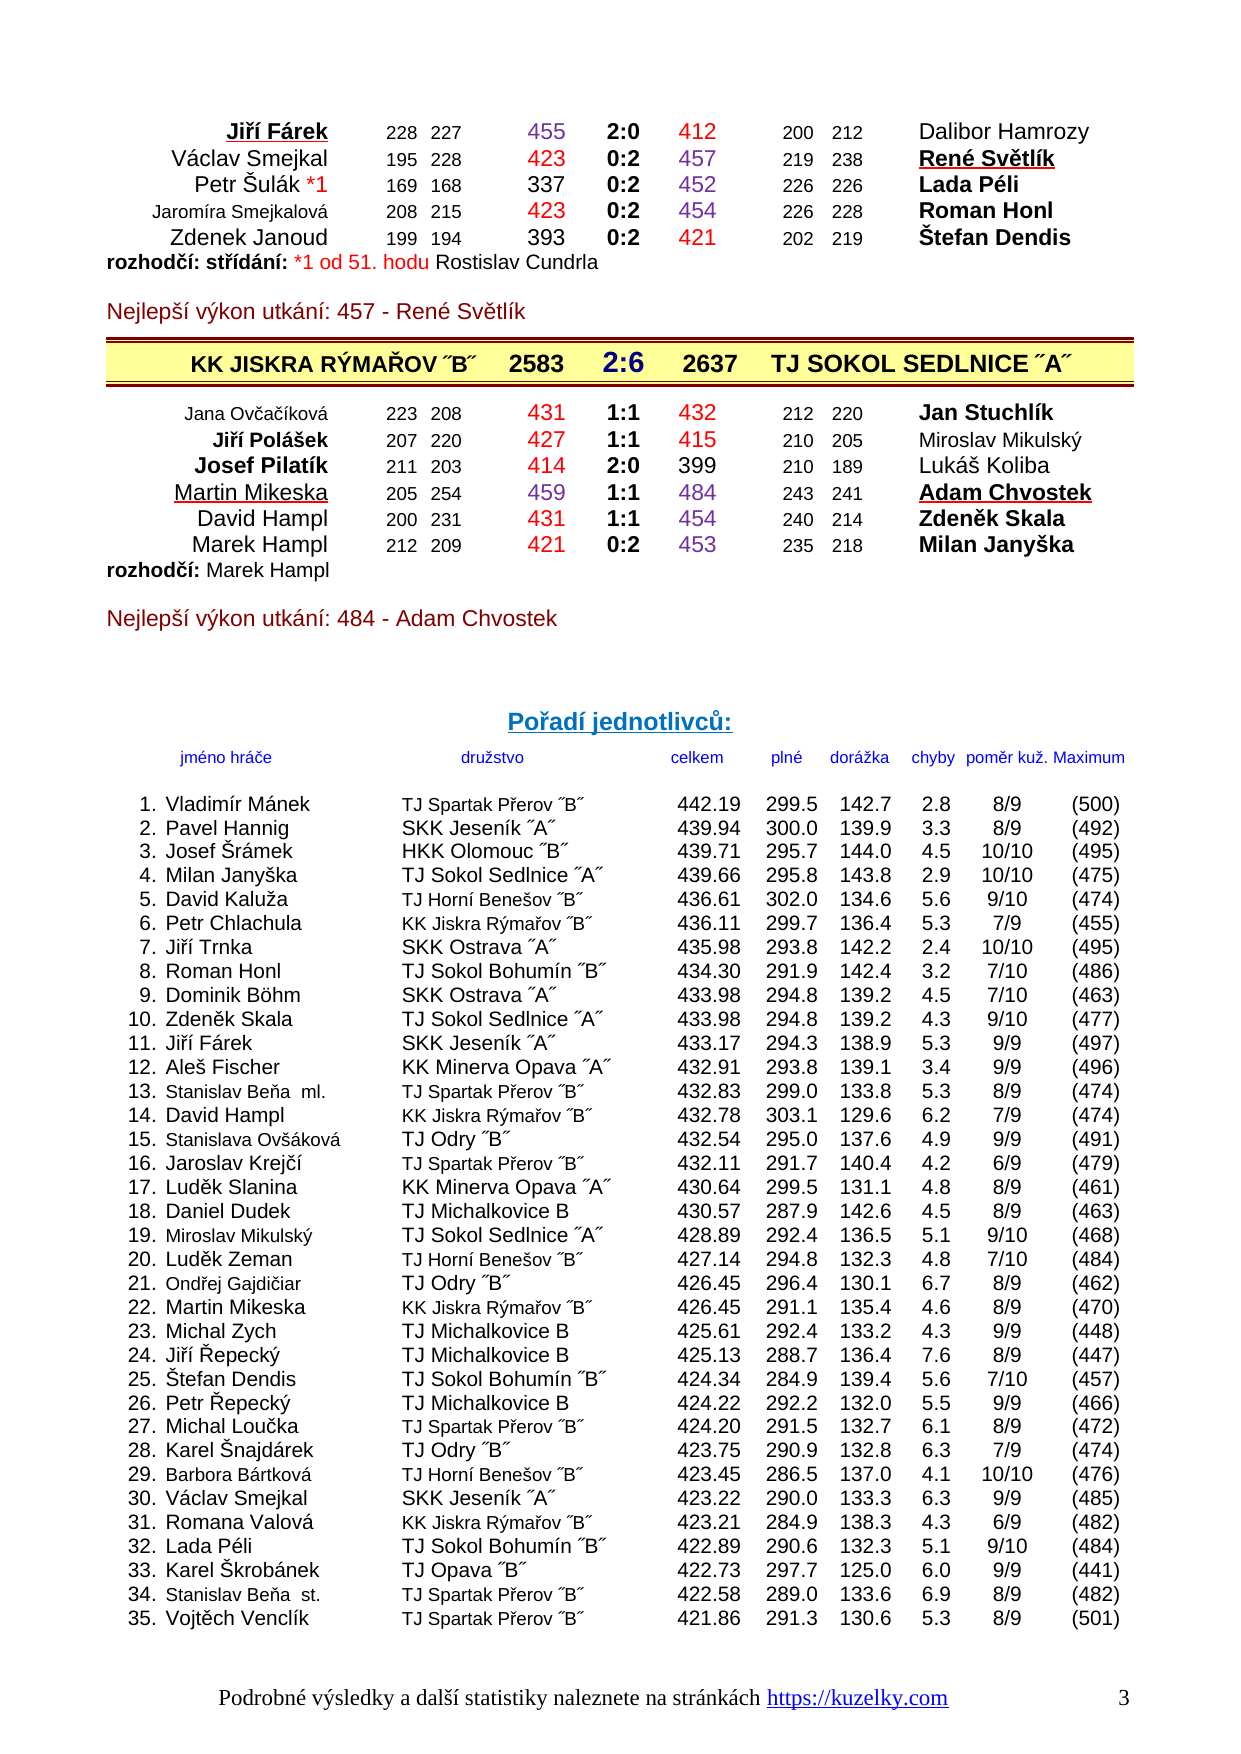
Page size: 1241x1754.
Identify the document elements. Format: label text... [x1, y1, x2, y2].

text Jaromíra Smejkalová 208 215 423 0:2 454 226 228 Roman Honl [106, 197, 1134, 223]
text 2. Pavel Hannig SKK Jeseník ˝A˝ 439.94 300.0 139.9 3.3 8/9 (492) [106, 815, 1134, 839]
text 20. Luděk Zeman TJ Horní Benešov ˝B˝ 427.14 294.8 132.3 4.8 7/10 (484) [106, 1247, 1134, 1271]
text 32. Lada Péli TJ Sokol Bohumín ˝B˝ 422.89 290.6 132.3 5.1 9/10 (484) [106, 1534, 1134, 1558]
text 24. Jiří Řepecký TJ Michalkovice B 425.13 288.7 136.4 7.6 8/9 (447) [106, 1342, 1134, 1366]
text 27. Michal Loučka TJ Spartak Přerov ˝B˝ 424.20 291.5 132.7 6.1 8/9 (472) [106, 1414, 1134, 1438]
text 26. Petr Řepecký TJ Michalkovice B 424.22 292.2 132.0 5.5 9/9 (466) [106, 1390, 1134, 1414]
text 28. Karel Šnajdárek TJ Odry ˝B˝ 423.75 290.9 132.8 6.3 7/9 (474) [106, 1438, 1134, 1462]
text Jiří Fárek 228 227 455 2:0 412 200 212 Dalibor Hamrozy [106, 118, 1134, 144]
text 25. Štefan Dendis TJ Sokol Bohumín ˝B˝ 424.34 284.9 139.4 5.6 7/10 (457) [106, 1366, 1134, 1390]
text rozhodčí: střídání: *1 od 51. hodu Rostislav Cundrla [106, 250, 1134, 274]
text KK Jiskra Rýmařov ˝B˝ 2583 2:6 2637 TJ Sokol Sedlnice ˝A˝ [106, 343, 1134, 381]
text rozhodčí: Marek Hampl [106, 557, 1134, 581]
text 9. Dominik Böhm SKK Ostrava ˝A˝ 433.98 294.8 139.2 4.5 7/10 (463) [106, 983, 1134, 1007]
text Pořadí jednotlivců: [94, 707, 1145, 736]
text 5. David Kaluža TJ Horní Benešov ˝B˝ 436.61 302.0 134.6 5.6 9/10 (474) [106, 887, 1134, 911]
text 15. Stanislava Ovšáková TJ Odry ˝B˝ 432.54 295.0 137.6 4.9 9/9 (491) [106, 1127, 1134, 1151]
text 12. Aleš Fischer KK Minerva Opava ˝A˝ 432.91 293.8 139.1 3.4 9/9 (496) [106, 1055, 1134, 1079]
text 19. Miroslav Mikulský TJ Sokol Sedlnice ˝A˝ 428.89 292.4 136.5 5.1 9/10 (468) [106, 1223, 1134, 1247]
text Petr Šulák *1 169 168 337 0:2 452 226 226 Lada Péli [106, 171, 1134, 197]
text 17. Luděk Slanina KK Minerva Opava ˝A˝ 430.64 299.5 131.1 4.8 8/9 (461) [106, 1175, 1134, 1199]
text Marek Hampl 212 209 421 0:2 453 235 218 Milan Janyška [106, 531, 1134, 557]
text Václav Smejkal 195 228 423 0:2 457 219 238 René Světlík [106, 144, 1134, 171]
text 29. Barbora Bártková TJ Horní Benešov ˝B˝ 423.45 286.5 137.0 4.1 10/10 (476) [106, 1462, 1134, 1486]
text 7. Jiří Trnka SKK Ostrava ˝A˝ 435.98 293.8 142.2 2.4 10/10 (495) [106, 935, 1134, 959]
text 13. Stanislav Beňa ml. TJ Spartak Přerov ˝B˝ 432.83 299.0 133.8 5.3 8/9 (474) [106, 1079, 1134, 1103]
text David Hampl 200 231 431 1:1 454 240 214 Zdeněk Skala [106, 505, 1134, 531]
text 23. Michal Zych TJ Michalkovice B 425.61 292.4 133.2 4.3 9/9 (448) [106, 1318, 1134, 1342]
text 21. Ondřej Gajdičiar TJ Odry ˝B˝ 426.45 296.4 130.1 6.7 8/9 (462) [106, 1271, 1134, 1294]
text 11. Jiří Fárek SKK Jeseník ˝A˝ 433.17 294.3 138.9 5.3 9/9 (497) [106, 1031, 1134, 1055]
text 18. Daniel Dudek TJ Michalkovice B 430.57 287.9 142.6 4.5 8/9 (463) [106, 1199, 1134, 1223]
text 30. Václav Smejkal SKK Jeseník ˝A˝ 423.22 290.0 133.3 6.3 9/9 (485) [106, 1486, 1134, 1510]
text 8. Roman Honl TJ Sokol Bohumín ˝B˝ 434.30 291.9 142.4 3.2 7/10 (486) [106, 959, 1134, 983]
text 3. Josef Šrámek HKK Olomouc ˝B˝ 439.71 295.7 144.0 4.5 10/10 (495) [106, 839, 1134, 863]
text Martin Mikeska 205 254 459 1:1 484 243 241 Adam Chvostek [106, 478, 1134, 505]
text 33. Karel Škrobánek TJ Opava ˝B˝ 422.73 297.7 125.0 6.0 9/9 (441) [106, 1558, 1134, 1582]
text Josef Pilatík 211 203 414 2:0 399 210 189 Lukáš Koliba [106, 452, 1134, 478]
text 4. Milan Janyška TJ Sokol Sedlnice ˝A˝ 439.66 295.8 143.8 2.9 10/10 (475) [106, 863, 1134, 887]
text 1. Vladimír Mánek TJ Spartak Přerov ˝B˝ 442.19 299.5 142.7 2.8 8/9 (500) [106, 791, 1134, 815]
text 14. David Hampl KK Jiskra Rýmařov ˝B˝ 432.78 303.1 129.6 6.2 7/9 (474) [106, 1103, 1134, 1127]
text Jana Ovčačíková 223 208 431 1:1 432 212 220 Jan Stuchlík [106, 399, 1134, 426]
text 16. Jaroslav Krejčí TJ Spartak Přerov ˝B˝ 432.11 291.7 140.4 4.2 6/9 (479) [106, 1151, 1134, 1175]
text 22. Martin Mikeska KK Jiskra Rýmařov ˝B˝ 426.45 291.1 135.4 4.6 8/9 (470) [106, 1294, 1134, 1318]
text jméno hráče družstvo celkem plné dorážka chyby poměr kuž. Maximum [106, 748, 1134, 767]
text Zdenek Janoud 199 194 393 0:2 421 202 219 Štefan Dendis [106, 223, 1134, 250]
text 31. Romana Valová KK Jiskra Rýmařov ˝B˝ 423.21 284.9 138.3 4.3 6/9 (482) [106, 1510, 1134, 1534]
text Nejlepší výkon utkání: 484 - Adam Chvostek [106, 605, 1134, 632]
text 6. Petr Chlachula KK Jiskra Rýmařov ˝B˝ 436.11 299.7 136.4 5.3 7/9 (455) [106, 911, 1134, 935]
text Jiří Polášek 207 220 427 1:1 415 210 205 Miroslav Mikulský [106, 426, 1134, 452]
text 35. Vojtěch Venclík TJ Spartak Přerov ˝B˝ 421.86 291.3 130.6 5.3 8/9 (501) [106, 1606, 1134, 1630]
text 34. Stanislav Beňa st. TJ Spartak Přerov ˝B˝ 422.58 289.0 133.6 6.9 8/9 (482) [106, 1582, 1134, 1606]
text 10. Zdeněk Skala TJ Sokol Sedlnice ˝A˝ 433.98 294.8 139.2 4.3 9/10 (477) [106, 1007, 1134, 1031]
text Nejlepší výkon utkání: 457 - René Světlík [106, 298, 1134, 324]
